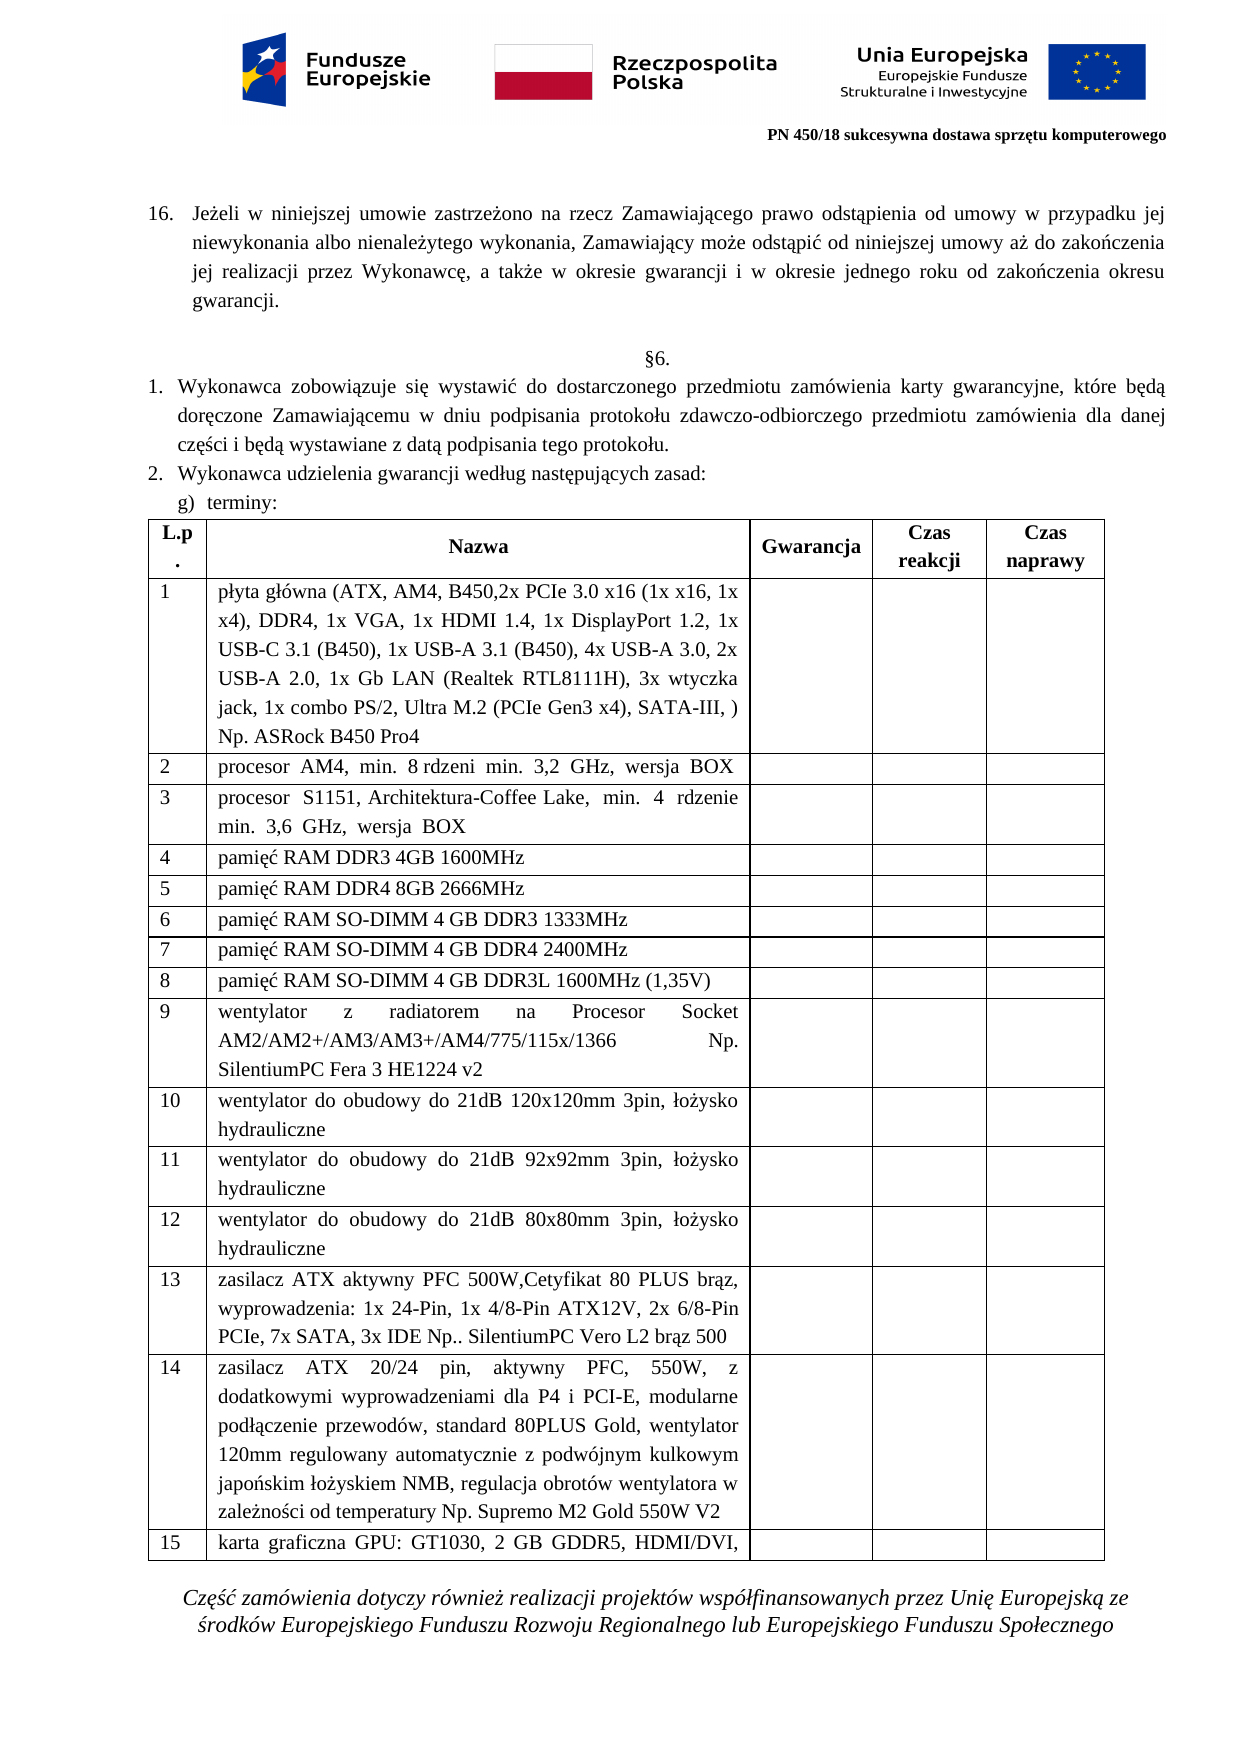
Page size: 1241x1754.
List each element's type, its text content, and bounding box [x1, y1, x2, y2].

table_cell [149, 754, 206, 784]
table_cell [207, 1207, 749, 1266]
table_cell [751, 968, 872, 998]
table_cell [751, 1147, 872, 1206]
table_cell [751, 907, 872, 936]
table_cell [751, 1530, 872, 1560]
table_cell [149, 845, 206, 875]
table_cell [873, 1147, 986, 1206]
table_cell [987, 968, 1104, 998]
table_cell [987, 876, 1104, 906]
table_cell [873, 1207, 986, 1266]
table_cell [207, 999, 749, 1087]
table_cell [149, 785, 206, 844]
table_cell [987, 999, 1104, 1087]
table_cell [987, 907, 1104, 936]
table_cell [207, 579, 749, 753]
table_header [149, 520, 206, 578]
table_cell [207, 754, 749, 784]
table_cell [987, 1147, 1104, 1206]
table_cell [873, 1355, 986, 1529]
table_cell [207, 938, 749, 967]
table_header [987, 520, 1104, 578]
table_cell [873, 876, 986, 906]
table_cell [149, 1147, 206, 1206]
list Wykonawca udzielenia gwarancji według następujących zasad: [148, 461, 1167, 485]
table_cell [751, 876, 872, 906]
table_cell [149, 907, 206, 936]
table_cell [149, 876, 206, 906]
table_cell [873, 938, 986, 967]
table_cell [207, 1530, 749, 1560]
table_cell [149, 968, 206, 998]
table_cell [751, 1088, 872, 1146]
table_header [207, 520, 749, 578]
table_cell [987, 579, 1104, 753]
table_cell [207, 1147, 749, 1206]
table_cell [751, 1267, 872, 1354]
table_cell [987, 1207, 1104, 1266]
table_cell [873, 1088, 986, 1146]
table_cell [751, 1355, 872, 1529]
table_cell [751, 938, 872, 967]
picture [221, 14, 1167, 125]
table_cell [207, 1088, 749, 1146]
list Wykonawca zobowiązuje się wystawić do dostarczonego przedmiotu zamówienia karty gwarancyjne, które będą doręczone Zamawiającemu w dniu podpisania protokołu zdawczo-odbiorczego przedmiotu zamówienia dla danej części i będą wystawiane z datą podpisania tego protokołu. [148, 374, 1167, 456]
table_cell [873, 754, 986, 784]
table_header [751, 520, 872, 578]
text §6. [148, 345, 1167, 369]
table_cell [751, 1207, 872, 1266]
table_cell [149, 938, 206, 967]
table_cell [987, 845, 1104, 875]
list Jeżeli w niniejszej umowie zastrzeżono na rzecz Zamawiającego prawo odstąpienia od umowy w przypadku jej niewykonania albo nienależytego wykonania, Zamawiający może odstąpić od niniejszej umowy aż do zakończenia jej realizacji przez Wykonawcę, a także w okresie gwarancji i w okresie jednego roku od zakończenia okresu gwarancji. [148, 201, 1167, 312]
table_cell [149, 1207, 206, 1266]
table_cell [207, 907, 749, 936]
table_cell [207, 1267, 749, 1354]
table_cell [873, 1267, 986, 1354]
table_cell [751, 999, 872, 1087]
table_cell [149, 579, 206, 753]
list terminy: [177, 490, 1167, 514]
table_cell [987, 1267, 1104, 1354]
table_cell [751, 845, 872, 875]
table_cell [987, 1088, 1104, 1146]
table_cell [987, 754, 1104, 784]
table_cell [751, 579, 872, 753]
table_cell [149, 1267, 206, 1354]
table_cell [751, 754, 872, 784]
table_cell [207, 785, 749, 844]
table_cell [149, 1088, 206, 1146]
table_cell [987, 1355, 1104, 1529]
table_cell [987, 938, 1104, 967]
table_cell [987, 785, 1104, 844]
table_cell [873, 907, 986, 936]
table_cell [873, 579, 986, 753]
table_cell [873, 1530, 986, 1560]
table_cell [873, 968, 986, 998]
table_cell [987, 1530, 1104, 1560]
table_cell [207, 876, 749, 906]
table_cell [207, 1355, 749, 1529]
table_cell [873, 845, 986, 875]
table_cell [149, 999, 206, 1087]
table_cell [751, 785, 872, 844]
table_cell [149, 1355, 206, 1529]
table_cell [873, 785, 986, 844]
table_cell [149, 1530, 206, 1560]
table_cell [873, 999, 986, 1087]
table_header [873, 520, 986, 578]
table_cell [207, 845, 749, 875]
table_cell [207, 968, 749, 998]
